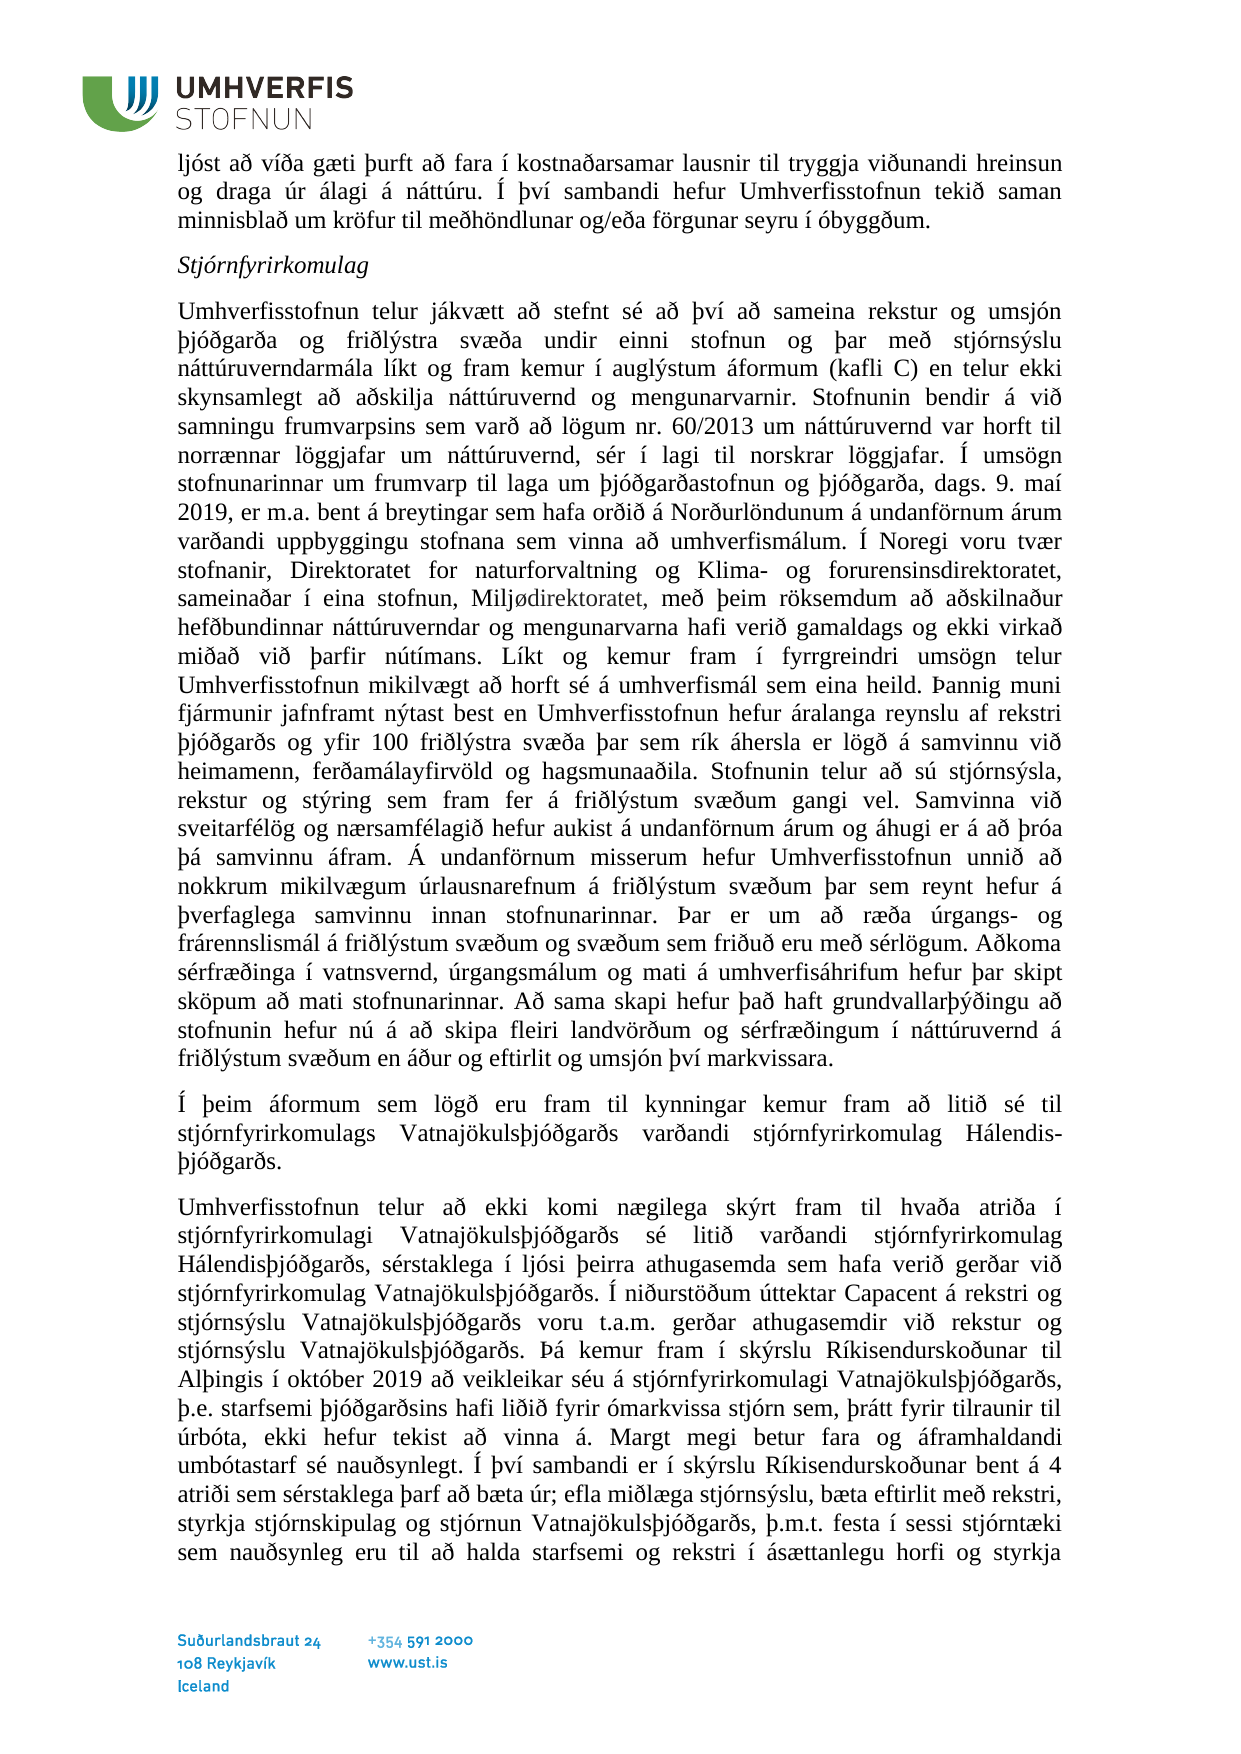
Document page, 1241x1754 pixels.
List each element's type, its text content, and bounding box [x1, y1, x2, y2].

picture [82, 76, 353, 132]
text Umhverfisstofnun telur jákvætt að stefnt sé að því að sameina rekstur og umsjón þjóðgarða og friðlýstra svæða undir einni stofnun og þar með stjórnsýslu náttúruverndarmála líkt og fram kemur í auglýstum áformum (kafli C) en telur ekki skynsamlegt að aðskilja náttúruvernd og mengunarvarnir. Stofnunin bendir á við samningu frumvarpsins sem varð að lögum nr. 60/2013 um náttúruvernd var horft til norrænnar löggjafar um náttúruvernd, sér í lagi til norskrar löggjafar. Í umsögn stofnunarinnar um frumvarp til laga um þjóðgarðastofnun og þjóðgarða, dags. 9. maí 2019, er m.a. bent á breytingar sem hafa orðið á Norðurlöndunum á undanförnum árum varðandi uppbyggingu stofnana sem vinna að umhverfismálum. Í Noregi voru tvær stofnanir, Direktoratet for naturforvaltning og Klima- og forurensinsdirektoratet, sameinaðar í eina stofnun, Miljødirektoratet, með þeim röksemdum að aðskilnaður hefðbundinnar náttúruverndar og mengunarvarna hafi verið gamaldags og ekki virkað miðað við þarfir nútímans. Líkt og kemur fram í fyrrgreindri umsögn telur Umhverfisstofnun mikilvægt að horft sé á umhverfismál sem eina heild. Þannig muni fjármunir jafnframt nýtast best en Umhverfisstofnun hefur áralanga reynslu af rekstri þjóðgarðs og yfir 100 friðlýstra svæða þar sem rík áhersla er lögð á samvinnu við heimamenn, ferðamálayfirvöld og hagsmunaaðila. Stofnunin telur að sú stjórnsýsla, rekstur og stýring sem fram fer á friðlýstum svæðum gangi vel. Samvinna við sveitarfélög og nærsamfélagið hefur aukist á undanförnum árum og áhugi er á að þróa þá samvinnu áfram. Á undanförnum misserum hefur Umhverfisstofnun unnið að nokkrum mikilvægum úrlausnarefnum á friðlýstum svæðum þar sem reynt hefur á þverfaglega samvinnu innan stofnunarinnar. Þar er um að ræða úrgangs- og frárennslismál á friðlýstum svæðum og svæðum sem friðuð eru með sérlögum. Aðkoma sérfræðinga í vatnsvernd, úrgangsmálum og mati á umhverfisáhrifum hefur þar skipt sköpum að mati stofnunarinnar. Að sama skapi hefur það haft grundvallarþýðingu að stofnunin hefur nú á að skipa fleiri landvörðum og sérfræðingum í náttúruvernd á friðlýstum svæðum en áður og eftirlit og umsjón því markvissara. [177, 296, 1063, 1072]
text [177, 1192, 1063, 1566]
text Í þeim áformum sem lögð eru fram til kynningar kemur fram að litið sé til stjórnfyrirkomulags Vatnajökulsþjóðgarðs varðandi stjórnfyrirkomulag Hálendis-þjóðgarðs. [177, 1089, 1063, 1175]
text Stjórnfyrirkomulag [177, 251, 1063, 279]
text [177, 148, 1063, 234]
